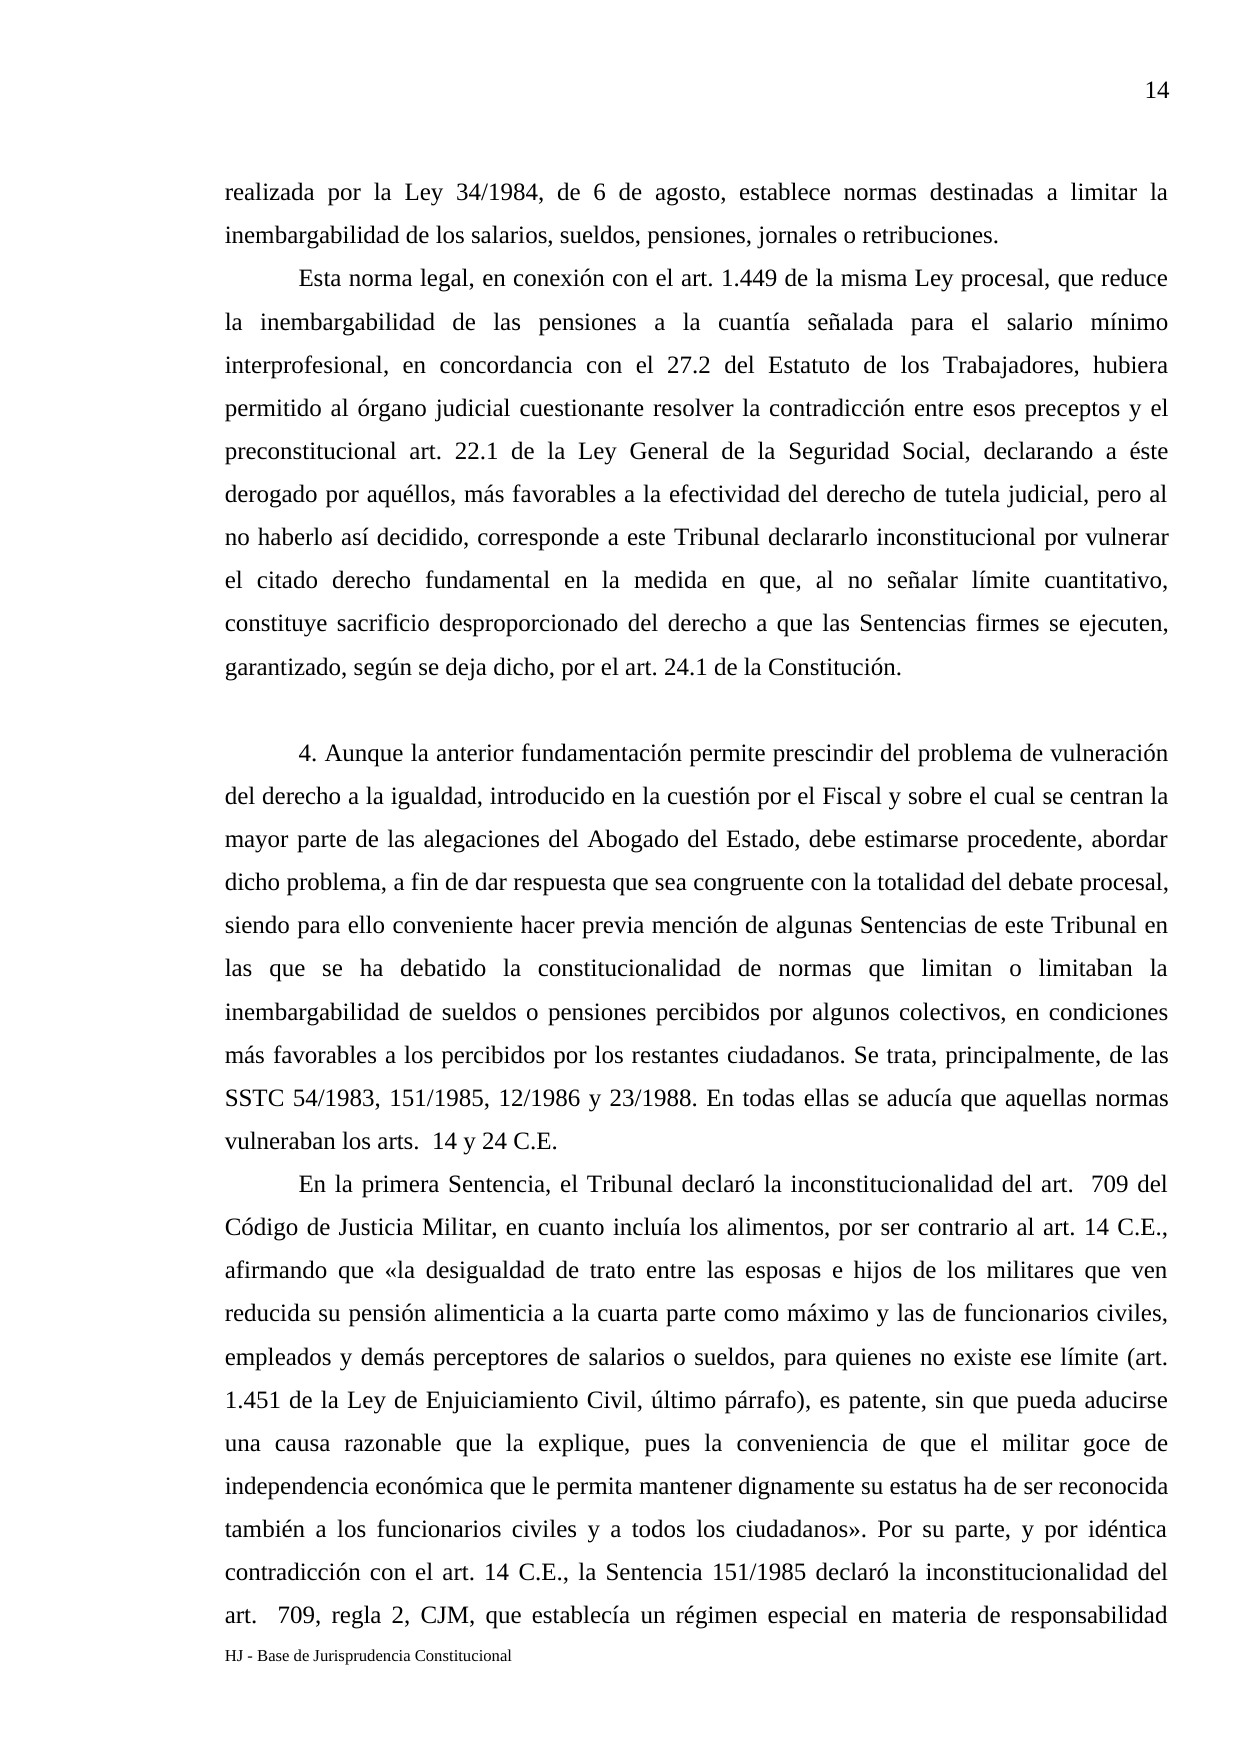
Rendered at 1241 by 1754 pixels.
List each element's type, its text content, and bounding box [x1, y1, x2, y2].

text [224, 1169, 1169, 1629]
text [224, 177, 1169, 249]
text Esta norma legal, en conexión con el art. 1.449 de la misma Ley procesal, que reduce la inembargabilidad de las pensiones a la cuantía señalada para el salario mínimo interprofesional, en concordancia con el 27.2 del Estatuto de los Trabajadores, hubiera permitido al órgano judicial cuestionante resolver la contradicción entre esos preceptos y el preconstitucional art. 22.1 de la Ley General de la Seguridad Social, declarando a éste derogado por aquéllos, más favorables a la efectividad del derecho de tutela judicial, pero al no haberlo así decidido, corresponde a este Tribunal declararlo inconstitucional por vulnerar el citado derecho fundamental en la medida en que, al no señalar límite cuantitativo, constituye sacrificio desproporcionado del derecho a que las Sentencias firmes se ejecuten, garantizado, según se deja dicho, por el art. 24.1 de la Constitución. [224, 263, 1169, 680]
text 4. Aunque la anterior fundamentación permite prescindir del problema de vulneración del derecho a la igualdad, introducido en la cuestión por el Fiscal y sobre el cual se centran la mayor parte de las alegaciones del Abogado del Estado, debe estimarse procedente, abordar dicho problema, a fin de dar respuesta que sea congruente con la totalidad del debate procesal, siendo para ello conveniente hacer previa mención de algunas Sentencias de este Tribunal en las que se ha debatido la constitucionalidad de normas que limitan o limitaban la inembargabilidad de sueldos o pensiones percibidos por algunos colectivos, en condiciones más favorables a los percibidos por los restantes ciudadanos. Se trata, principalmente, de las SSTC 54/1983, 151/1985, 12/1986 y 23/1988. En todas ellas se aducía que aquellas normas vulneraban los arts. 14 y 24 C.E. [224, 738, 1169, 1155]
